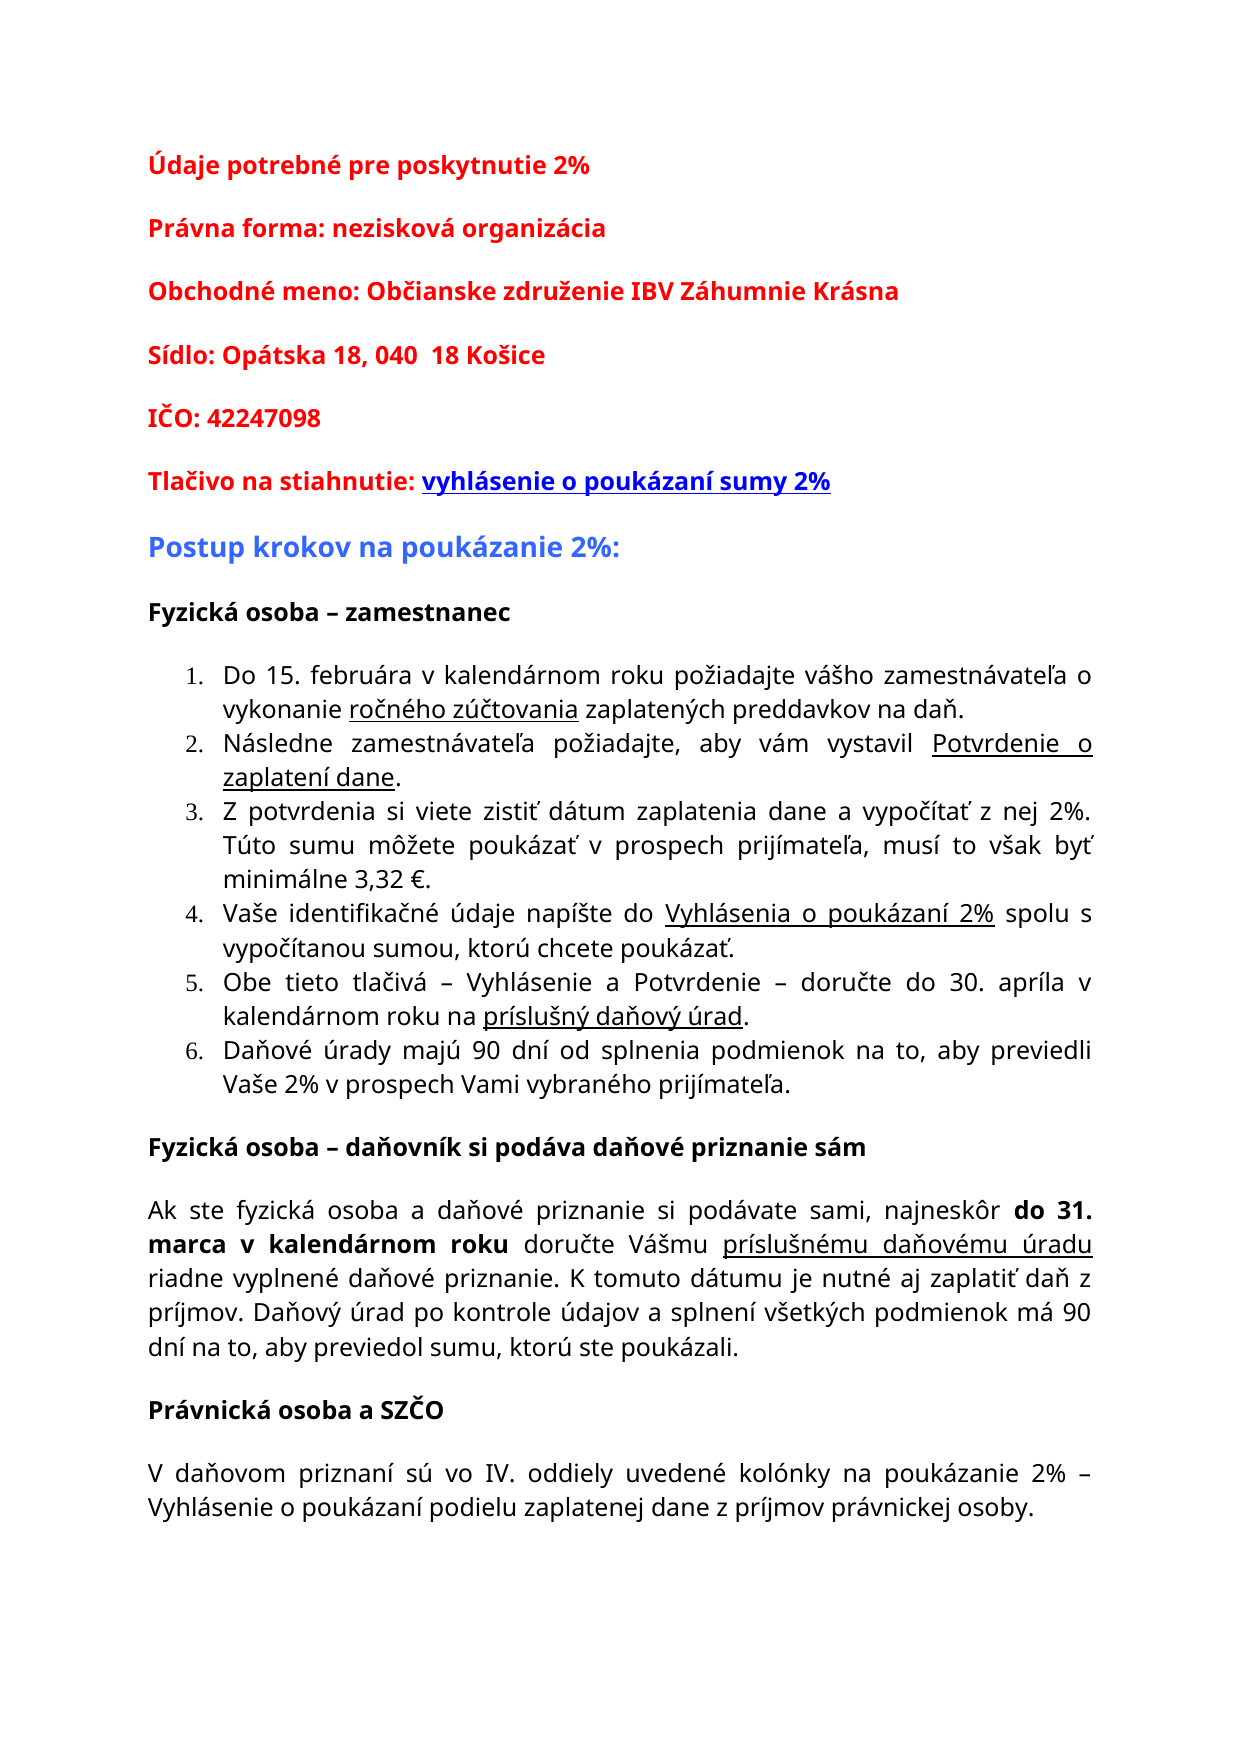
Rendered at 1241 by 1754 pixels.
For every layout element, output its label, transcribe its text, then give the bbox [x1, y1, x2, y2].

list Do 15. februára v kalendárnom roku požiadajte vášho zamestnávateľa o vykonanie ročného zúčtovania zaplatených preddavkov na daň. [185, 658, 1093, 726]
list Daňové úrady majú 90 dní od splnenia podmienok na to, aby previedli Vaše 2% v prospech Vami vybraného prijímateľa. [185, 1032, 1093, 1101]
text Fyzická osoba – zamestnanec [148, 594, 1093, 628]
text Postup krokov na poukázanie 2%: [148, 527, 1093, 565]
text Fyzická osoba – daňovník si podáva daňové priznanie sám [148, 1130, 1093, 1164]
text V daňovom priznaní sú vo IV. oddiely uvedené kolónky na poukázanie 2% – Vyhlásenie o poukázaní podielu zaplatenej dane z príjmov právnickej osoby. [148, 1456, 1093, 1524]
list Obe tieto tlačivá – Vyhlásenie a Potvrdenie – doručte do 30. apríla v kalendárnom roku na príslušný daňový úrad. [185, 964, 1093, 1032]
list Následne zamestnávateľa požiadajte, aby vám vystavil Potvrdenie o zaplatení dane. [185, 726, 1093, 794]
text Obchodné meno: Občianske združenie IBV Záhumnie Krásna [148, 274, 1093, 308]
text Právnická osoba a SZČO [148, 1392, 1093, 1426]
text IČO: 42247098 [148, 401, 1093, 434]
list Z potvrdenia si viete zistiť dátum zaplatenia dane a vypočítať z nej 2%. Túto sumu môžete poukázať v prospech prijímateľa, musí to však byť minimálne 3,32 €. [185, 794, 1093, 896]
text Údaje potrebné pre poskytnutie 2% [148, 148, 1093, 182]
text Ak ste fyzická osoba a daňové priznanie si podávate sami, najneskôr do 31. marca v kalendárnom roku doručte Vášmu príslušnému daňovému úradu riadne vyplnené daňové priznanie. K tomuto dátumu je nutné aj zaplatiť daň z príjmov. Daňový úrad po kontrole údajov a splnení všetkých podmienok má 90 dní na to, aby previedol sumu, ktorú ste poukázali. [148, 1193, 1093, 1363]
text Právna forma: nezisková organizácia [148, 211, 1093, 245]
text Sídlo: Opátska 18, 040 18 Košice [148, 337, 1093, 371]
text Tlačivo na stiahnutie: vyhlásenie o poukázaní sumy 2% [148, 464, 1093, 498]
list Vaše identifikačné údaje napíšte do Vyhlásenia o poukázaní 2% spolu s vypočítanou sumou, ktorú chcete poukázať. [185, 896, 1093, 964]
